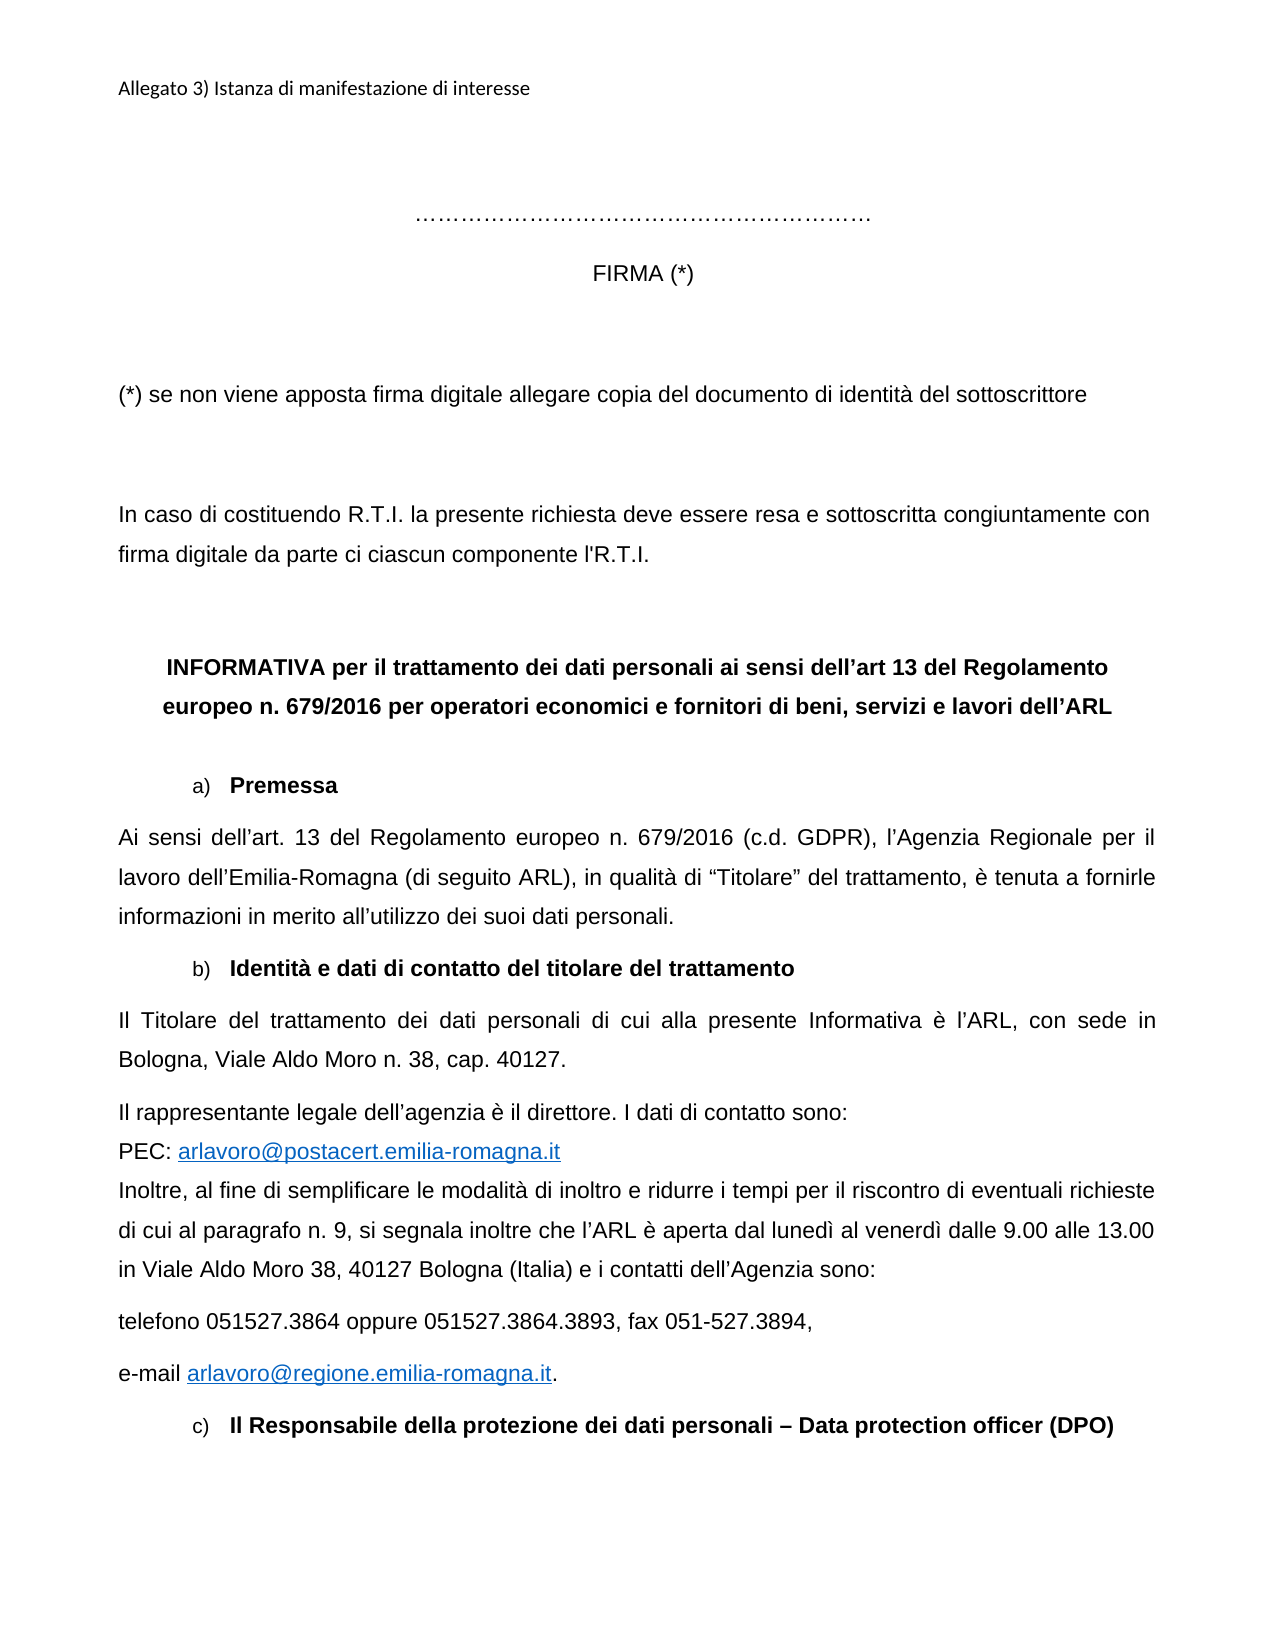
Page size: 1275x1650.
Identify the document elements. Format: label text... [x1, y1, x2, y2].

text telefono 051527.3864 oppure 051527.3864.3893, fax 051-527.3894, [118, 1308, 1157, 1335]
text FIRMA (*) [118, 260, 1152, 286]
text Inoltre, al fine di semplificare le modalità di inoltro e ridurre i tempi per il riscontro di eventuali richieste di cui al paragrafo n. 9, si segnala inoltre che l’ARL è aperta dal lunedì al venerdì dalle 9.00 alle 13.00 in Viale Aldo Moro 38, 40127 Bologna (Italia) e i contatti dell’Agenzia sono: [118, 1177, 1157, 1283]
text Il Titolare del trattamento dei dati personali di cui alla presente Informativa è l’ARL, con sede in Bologna, Viale Aldo Moro n. 38, cap. 40127. [118, 1007, 1157, 1073]
list Premessa [192, 772, 1157, 798]
text e-mail arlavoro@regione.emilia-romagna.it. [118, 1360, 1157, 1387]
text …………………………………………………… [118, 199, 1152, 226]
text Ai sensi dell’art. 13 del Regolamento europeo n. 679/2016 (c.d. GDPR), l’Agenzia Regionale per il lavoro dell’Emilia-Romagna (di seguito ARL), in qualità di “Titolare” del trattamento, è tenuta a fornirle informazioni in merito all’utilizzo dei suoi dati personali. [118, 824, 1157, 929]
text (*) se non viene apposta firma digitale allegare copia del documento di identità del sottoscrittore [118, 381, 1152, 407]
text Il rappresentante legale dell’agenzia è il direttore. I dati di contatto sono: PEC: arlavoro@postacert.emilia-romagna.it [118, 1098, 1157, 1164]
text INFORMATIVA per il trattamento dei dati personali ai sensi dell’art 13 del Regolamento europeo n. 679/2016 per operatori economici e fornitori di beni, servizi e lavori dell’ARL [118, 654, 1157, 719]
list Identità e dati di contatto del titolare del trattamento [192, 955, 1157, 981]
text In caso di costituendo R.T.I. la presente richiesta deve essere resa e sottoscritta congiuntamente con firma digitale da parte ci ciascun componente l'R.T.I. [118, 501, 1152, 567]
list Il Responsabile della protezione dei dati personali – Data protection officer (DPO) [192, 1412, 1157, 1439]
